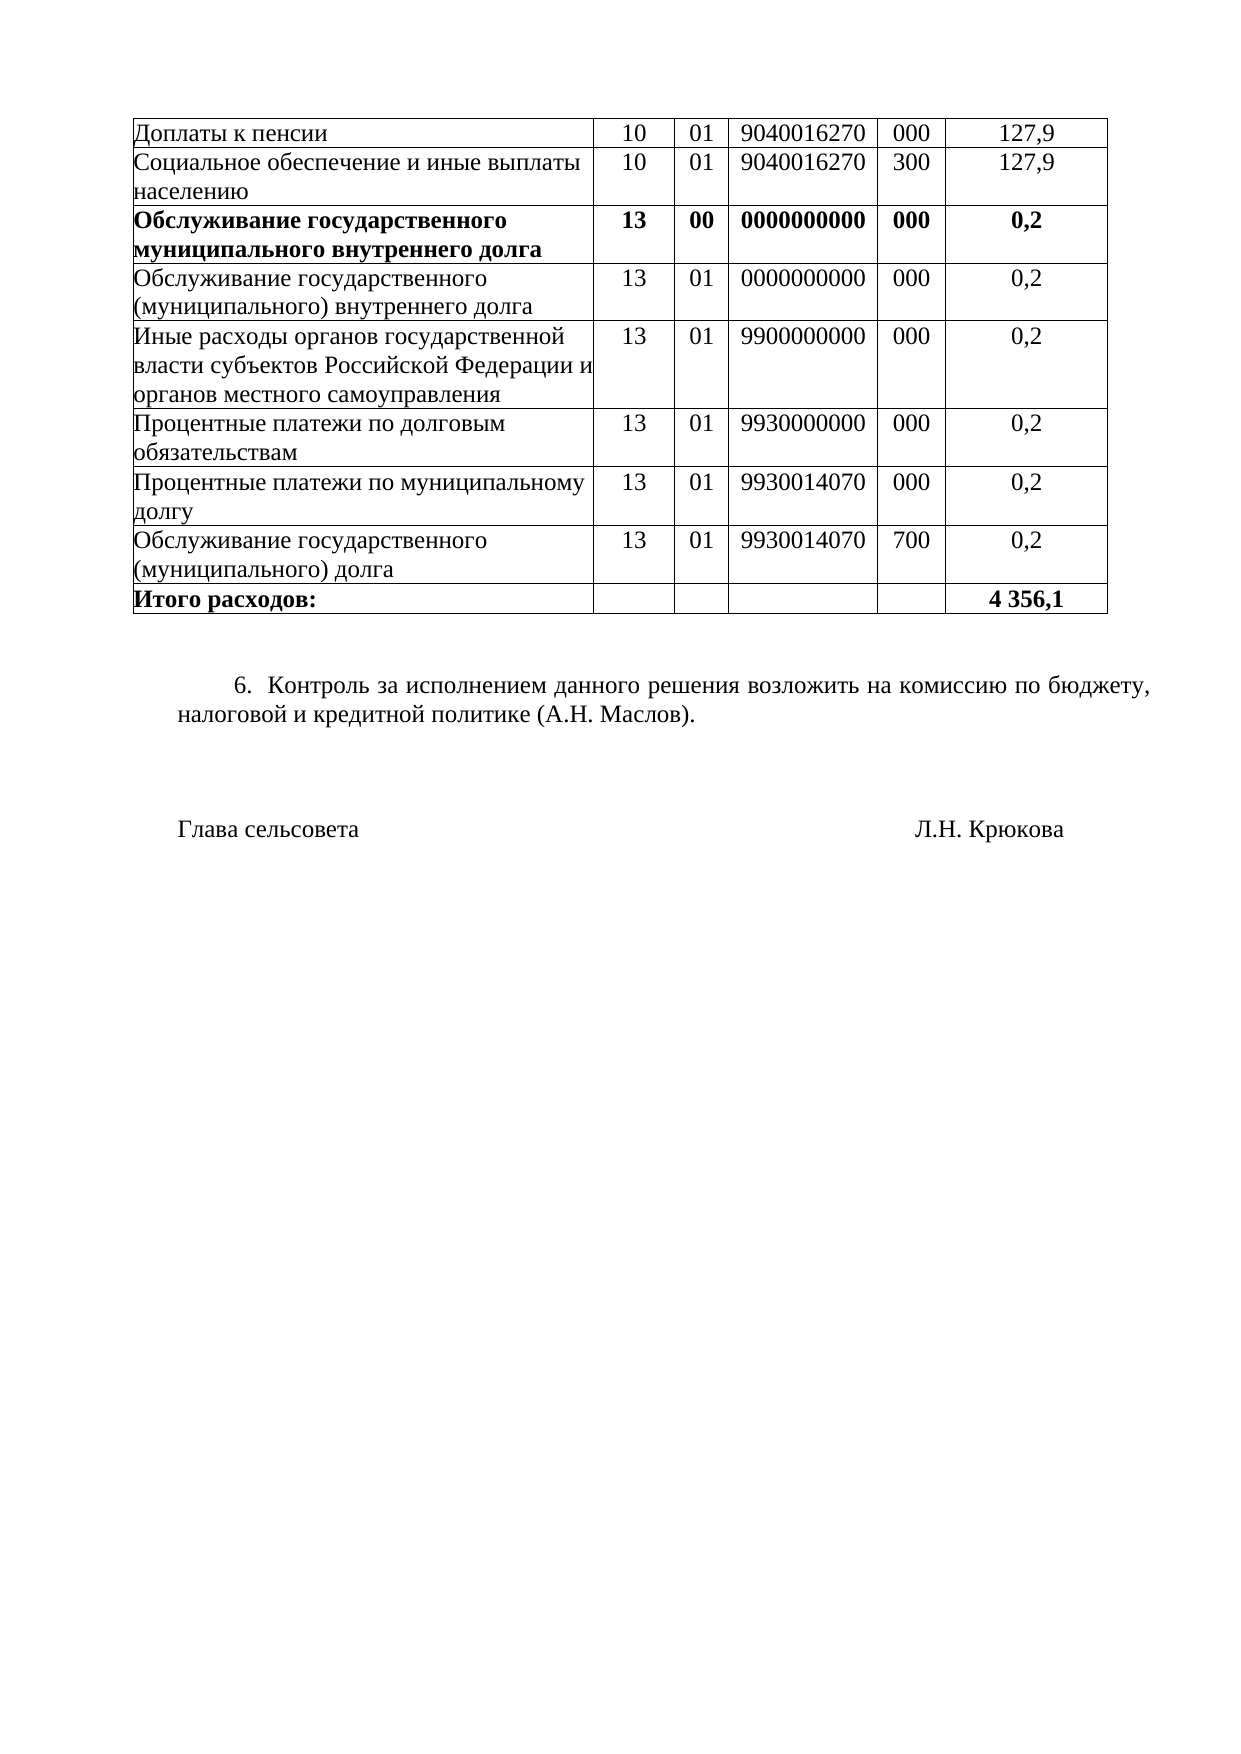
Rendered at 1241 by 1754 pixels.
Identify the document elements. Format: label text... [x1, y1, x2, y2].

table_cell 0,2 [946, 264, 1107, 320]
table_cell 0,2 [946, 467, 1107, 524]
table_cell 01 [675, 119, 728, 147]
table_cell 01 [675, 409, 728, 466]
table_cell 0000000000 [729, 206, 877, 262]
table_cell Процентные платежи по долговым обязательствам [134, 409, 593, 466]
table_cell 127,9 [946, 119, 1107, 147]
table_cell 4 356,1 [946, 584, 1107, 613]
table_cell 0,2 [946, 206, 1107, 262]
table_cell Обслуживание государственного муниципального внутреннего долга [134, 206, 593, 262]
table_cell Доплаты к пенсии [134, 119, 593, 147]
table_cell 000 [878, 119, 945, 147]
table_cell Процентные платежи по муниципальному долгу [134, 467, 593, 524]
table_cell 000 [878, 264, 945, 320]
table_cell 0,2 [946, 409, 1107, 466]
table_cell [594, 584, 674, 613]
table_cell 000 [878, 409, 945, 466]
table_cell 9930014070 [729, 526, 877, 583]
table_cell 13 [594, 526, 674, 583]
table_cell 01 [675, 526, 728, 583]
table_cell 13 [594, 409, 674, 466]
text 6. Контроль за исполнением данного решения возложить на комиссию по бюджету, налоговой и кредитной политике (А.Н. Маслов). [177, 671, 1152, 728]
table_cell 300 [878, 148, 945, 205]
table_cell 10 [594, 119, 674, 147]
table_cell 127,9 [946, 148, 1107, 205]
table_cell Обслуживание государственного (муниципального) долга [134, 526, 593, 583]
table_cell Итого расходов: [134, 584, 593, 613]
table_cell 9930000000 [729, 409, 877, 466]
table_cell 13 [594, 467, 674, 524]
table_cell 000 [878, 206, 945, 262]
table_cell 9040016270 [729, 119, 877, 147]
table_cell 01 [675, 467, 728, 524]
table_cell 0000000000 [729, 264, 877, 320]
table_cell 00 [675, 206, 728, 262]
text Глава сельсовета Л.Н. Крюкова [177, 814, 1152, 843]
table_cell 700 [878, 526, 945, 583]
table_cell 9930014070 [729, 467, 877, 524]
table_cell 10 [594, 148, 674, 205]
table_cell Обслуживание государственного (муниципального) внутреннего долга [134, 264, 593, 320]
table_cell 000 [878, 467, 945, 524]
table_cell 01 [675, 321, 728, 407]
table_cell 01 [675, 264, 728, 320]
table_cell Иные расходы органов государственной власти субъектов Российской Федерации и органов местного самоуправления [134, 321, 593, 407]
table_cell 000 [878, 321, 945, 407]
table_cell 9900000000 [729, 321, 877, 407]
table_cell 0,2 [946, 526, 1107, 583]
table_cell 9040016270 [729, 148, 877, 205]
table_cell 0,2 [946, 321, 1107, 407]
table_cell [675, 584, 728, 613]
table_cell 01 [675, 148, 728, 205]
table_cell 13 [594, 264, 674, 320]
table_cell 13 [594, 321, 674, 407]
table_cell [729, 584, 877, 613]
table_cell Социальное обеспечение и иные выплаты населению [134, 148, 593, 205]
table_cell [878, 584, 945, 613]
table_cell 13 [594, 206, 674, 262]
